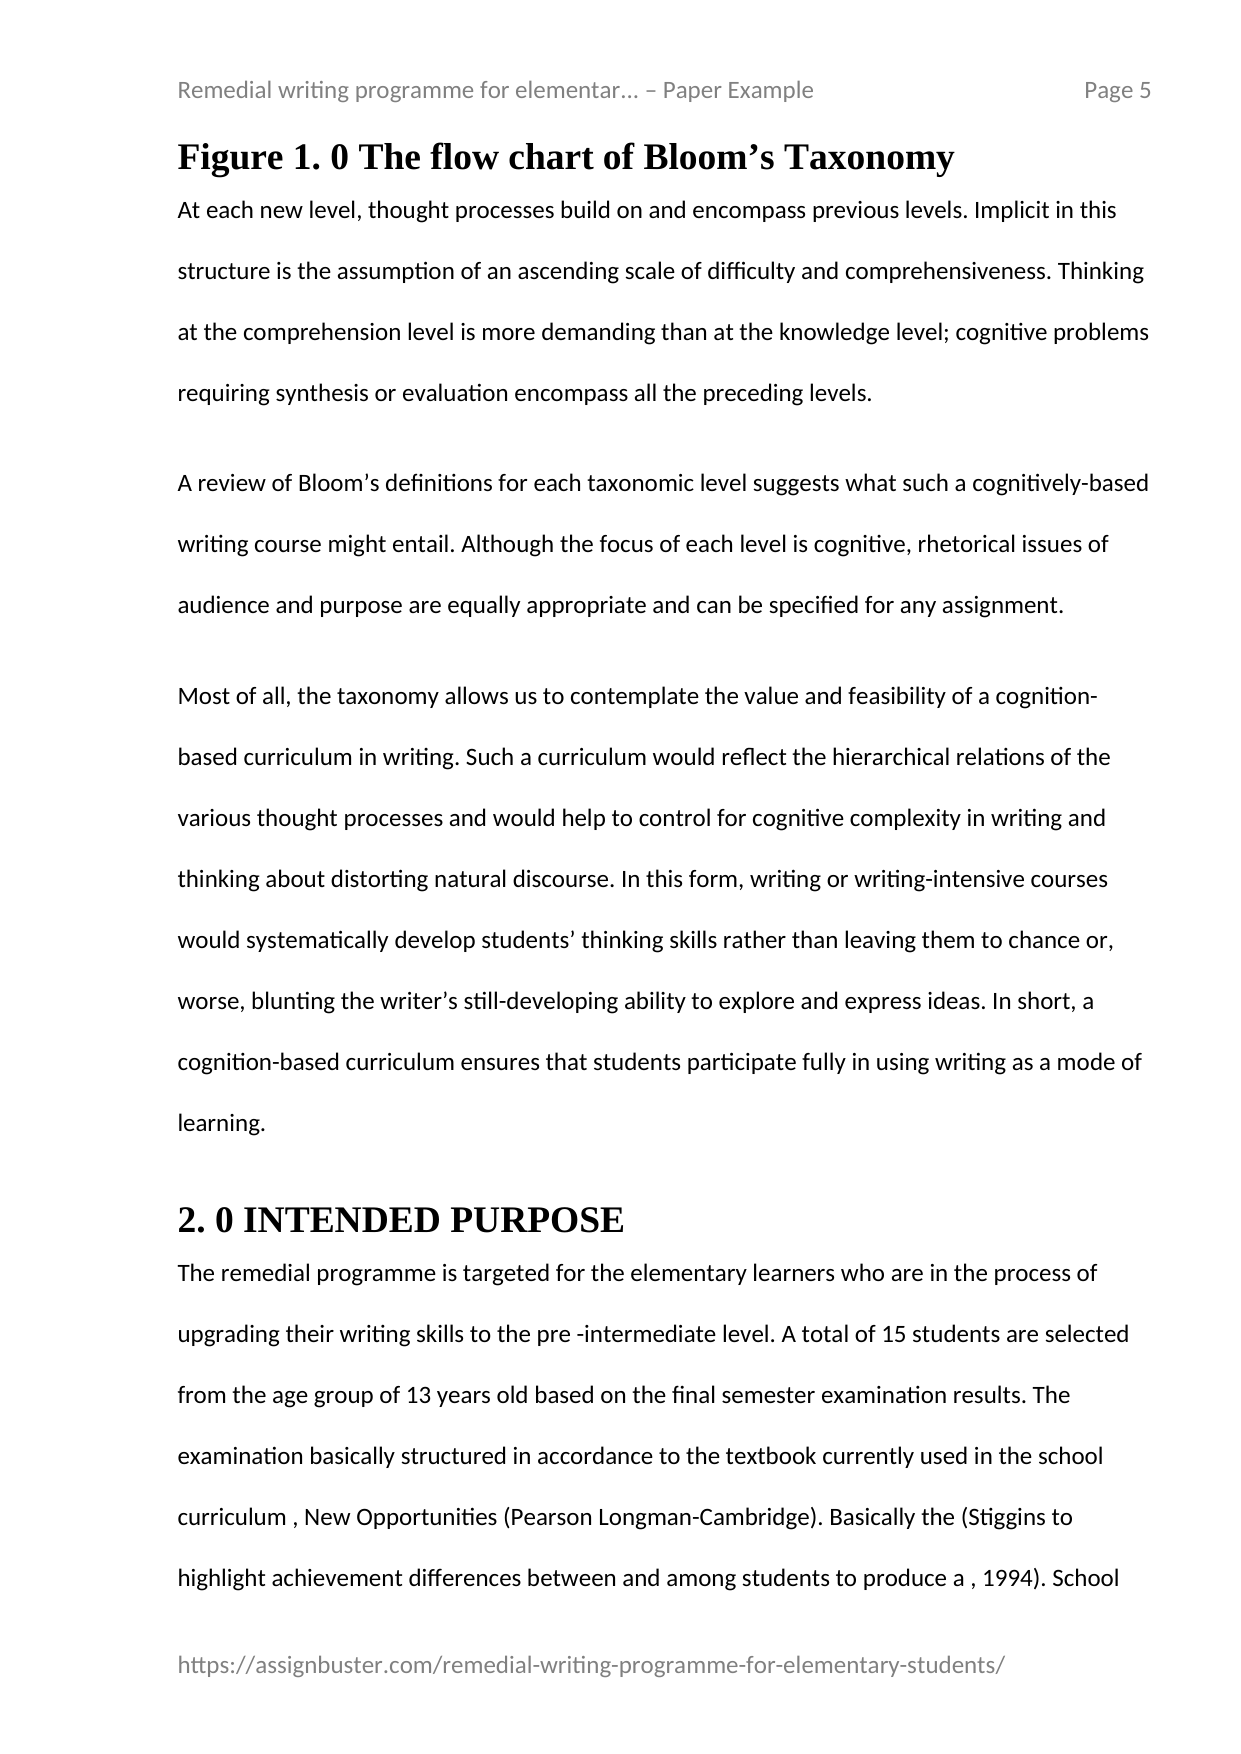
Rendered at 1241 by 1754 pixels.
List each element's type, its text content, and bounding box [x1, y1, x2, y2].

subtitle 2. 0 INTENDED PURPOSE [177, 1198, 1152, 1241]
text A review of Bloom’s definitions for each taxonomic level suggests what such a cognitively-based writing course might entail. Although the focus of each level is cognitive, rhetorical issues of audience and purpose are equally appropriate and can be specified for any assignment. [177, 467, 1152, 620]
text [177, 1257, 1152, 1593]
text At each new level, thought processes build on and encompass previous levels. Implicit in this structure is the assumption of an ascending scale of difficulty and comprehensiveness. Thinking at the comprehension level is more demanding than at the knowledge level; cognitive problems requiring synthesis or evaluation encompass all the preceding levels. [177, 194, 1152, 407]
text Most of all, the taxonomy allows us to contemplate the value and feasibility of a cognition-based curriculum in writing. Such a curriculum would reflect the hierarchical relations of the various thought processes and would help to control for cognitive complexity in writing and thinking about distorting natural discourse. In this form, writing or writing-intensive courses would systematically develop students’ thinking skills rather than leaving them to chance or, worse, blunting the writer’s still-developing ability to explore and express ideas. In short, a cognition-based curriculum ensures that students participate fully in using writing as a mode of learning. [177, 680, 1152, 1138]
subtitle Figure 1. 0 The flow chart of Bloom’s Taxonomy [177, 135, 1152, 178]
